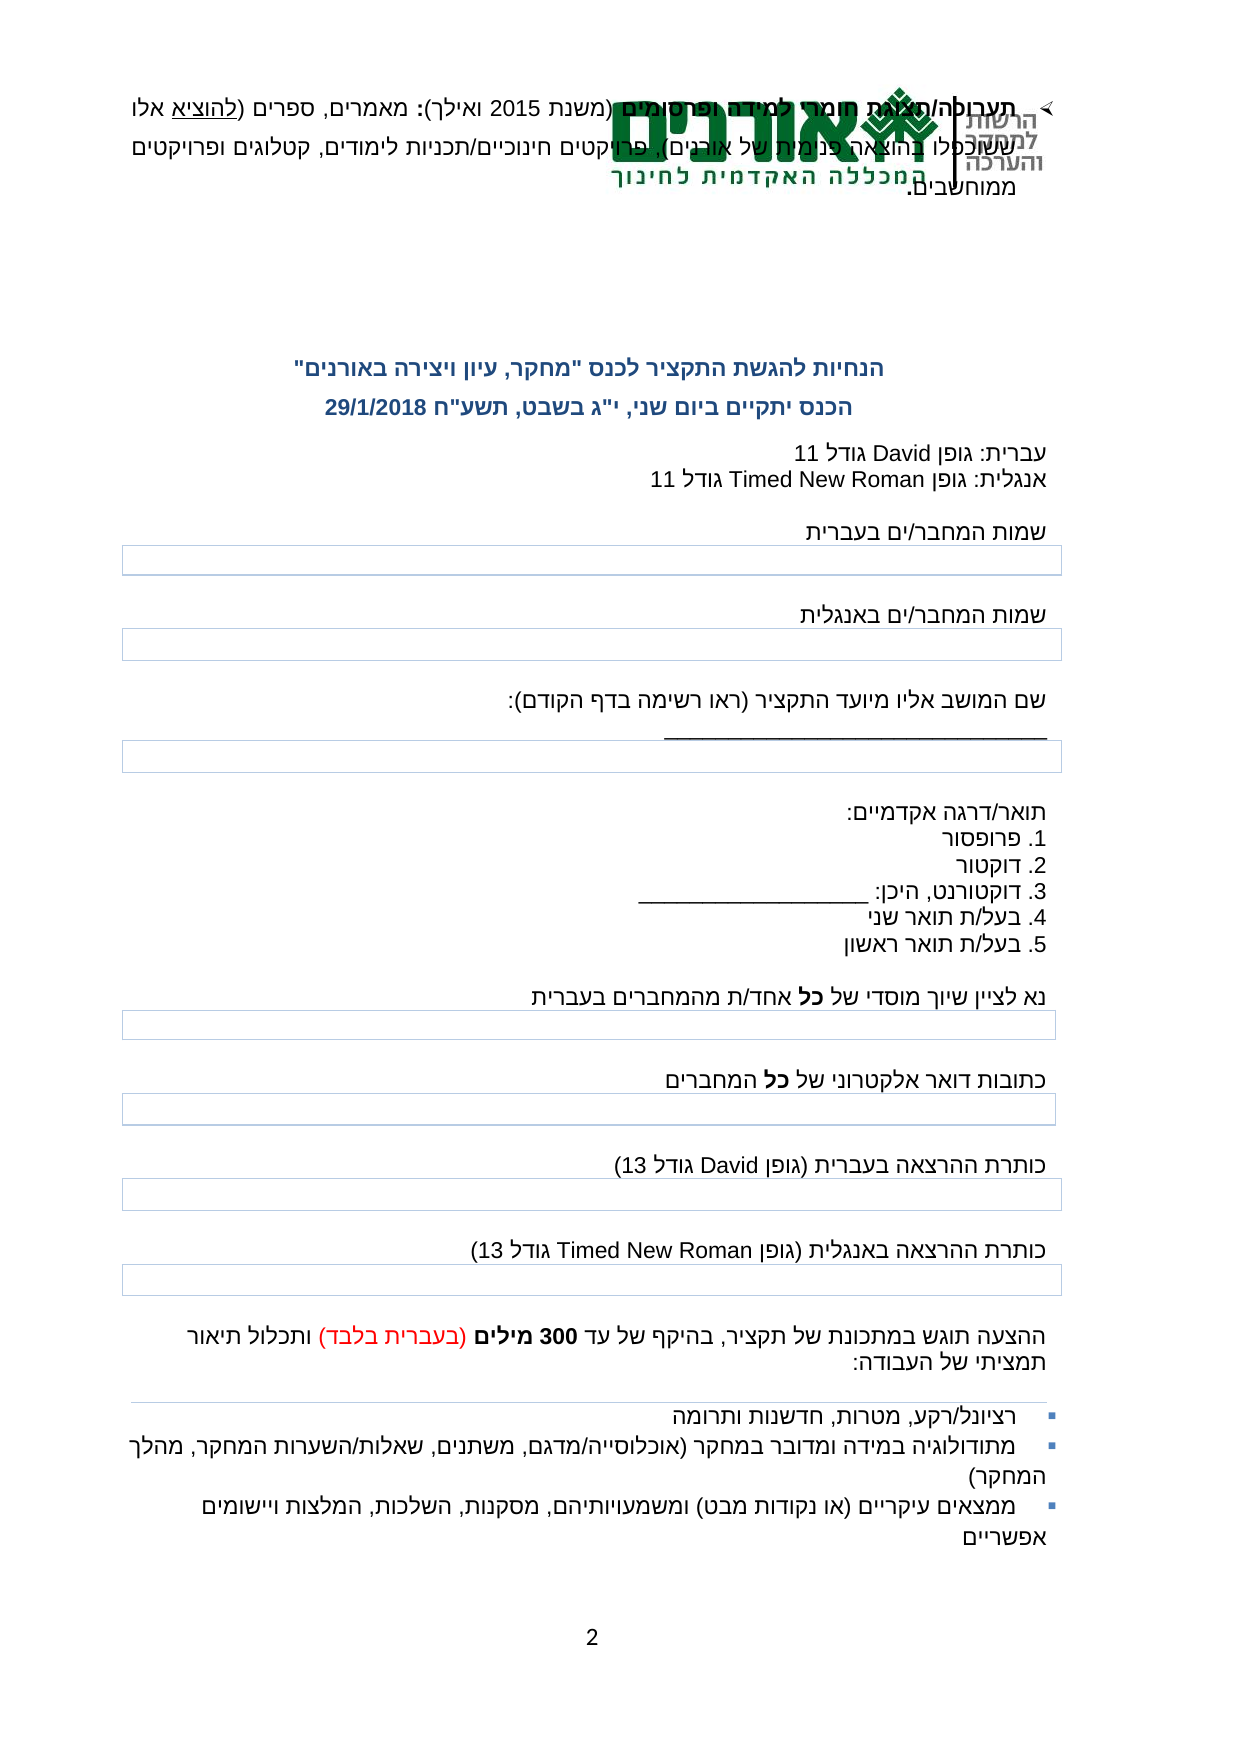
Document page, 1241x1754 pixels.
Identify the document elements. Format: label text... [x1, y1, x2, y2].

text תואר/דרגה אקדמיים: [131, 799, 1047, 825]
text כותרת ההרצאה באנגלית (גופן Timed New Roman גודל 13) [131, 1237, 1047, 1264]
text 4. בעל/ת תואר שני [131, 904, 1047, 931]
text 2. דוקטור [131, 852, 1047, 878]
text ההצעה תוגש במתכונת של תקציר, בהיקף של עד 300 מילים (בעברית בלבד) ותכלול תיאור תמציתי של העבודה: [131, 1323, 1047, 1375]
text 3. דוקטורנט, היכן: __________________ [131, 878, 1047, 904]
text שמות המחבר/ים באנגלית [131, 602, 1047, 628]
list מתודולוגיה במידה ומדובר במחקר (אוכלוסייה/מדגם, משתנים, שאלות/השערות המחקר, מהלך המחקר) [102, 1433, 1047, 1489]
text 1. פרופסור [131, 825, 1047, 852]
text נא לציין שיוך מוסדי של כל אחד/ת מהמחברים בעברית [131, 983, 1047, 1010]
text אנגלית: גופן Timed New Roman גודל 11 [131, 466, 1047, 492]
text 5. בעל/ת תואר ראשון [131, 931, 1047, 957]
text כתובות דואר אלקטרוני של כל המחברים [131, 1067, 1047, 1093]
text שם המושב אליו מיועד התקציר (ראו רשימה בדף הקודם): ______________________________ [131, 687, 1047, 740]
picture [574, 113, 1052, 226]
picture [574, 37, 1052, 114]
list תערוכה/תצוגת חומרי למידה ופרסומים (משנת 2015 ואילך): מאמרים, ספרים (להוציא אלו ששוכפלו בהוצאה פנימית של אורנים), פרויקטים חינוכיים/תכניות לימודים, קטלוגים ופרויקטים ממוחשבים. [131, 95, 1047, 200]
title הנחיות להגשת התקציר לכנס "מחקר, עיון ויצירה באורנים" הכנס יתקיים ביום שני, י"ג בשבט, תשע"ח 29/1/2018 [131, 354, 1047, 420]
text עברית: גופן David גודל 11 [131, 440, 1047, 466]
text כותרת ההרצאה בעברית (גופן David גודל 13) [131, 1152, 1047, 1178]
text שמות המחבר/ים בעברית [131, 519, 1047, 545]
list רציונל/רקע, מטרות, חדשנות ותרומה [131, 1403, 1047, 1429]
list ממצאים עיקריים (או נקודות מבט) ומשמעויותיהם, מסקנות, השלכות, המלצות ויישומים אפשריים [131, 1493, 1047, 1550]
